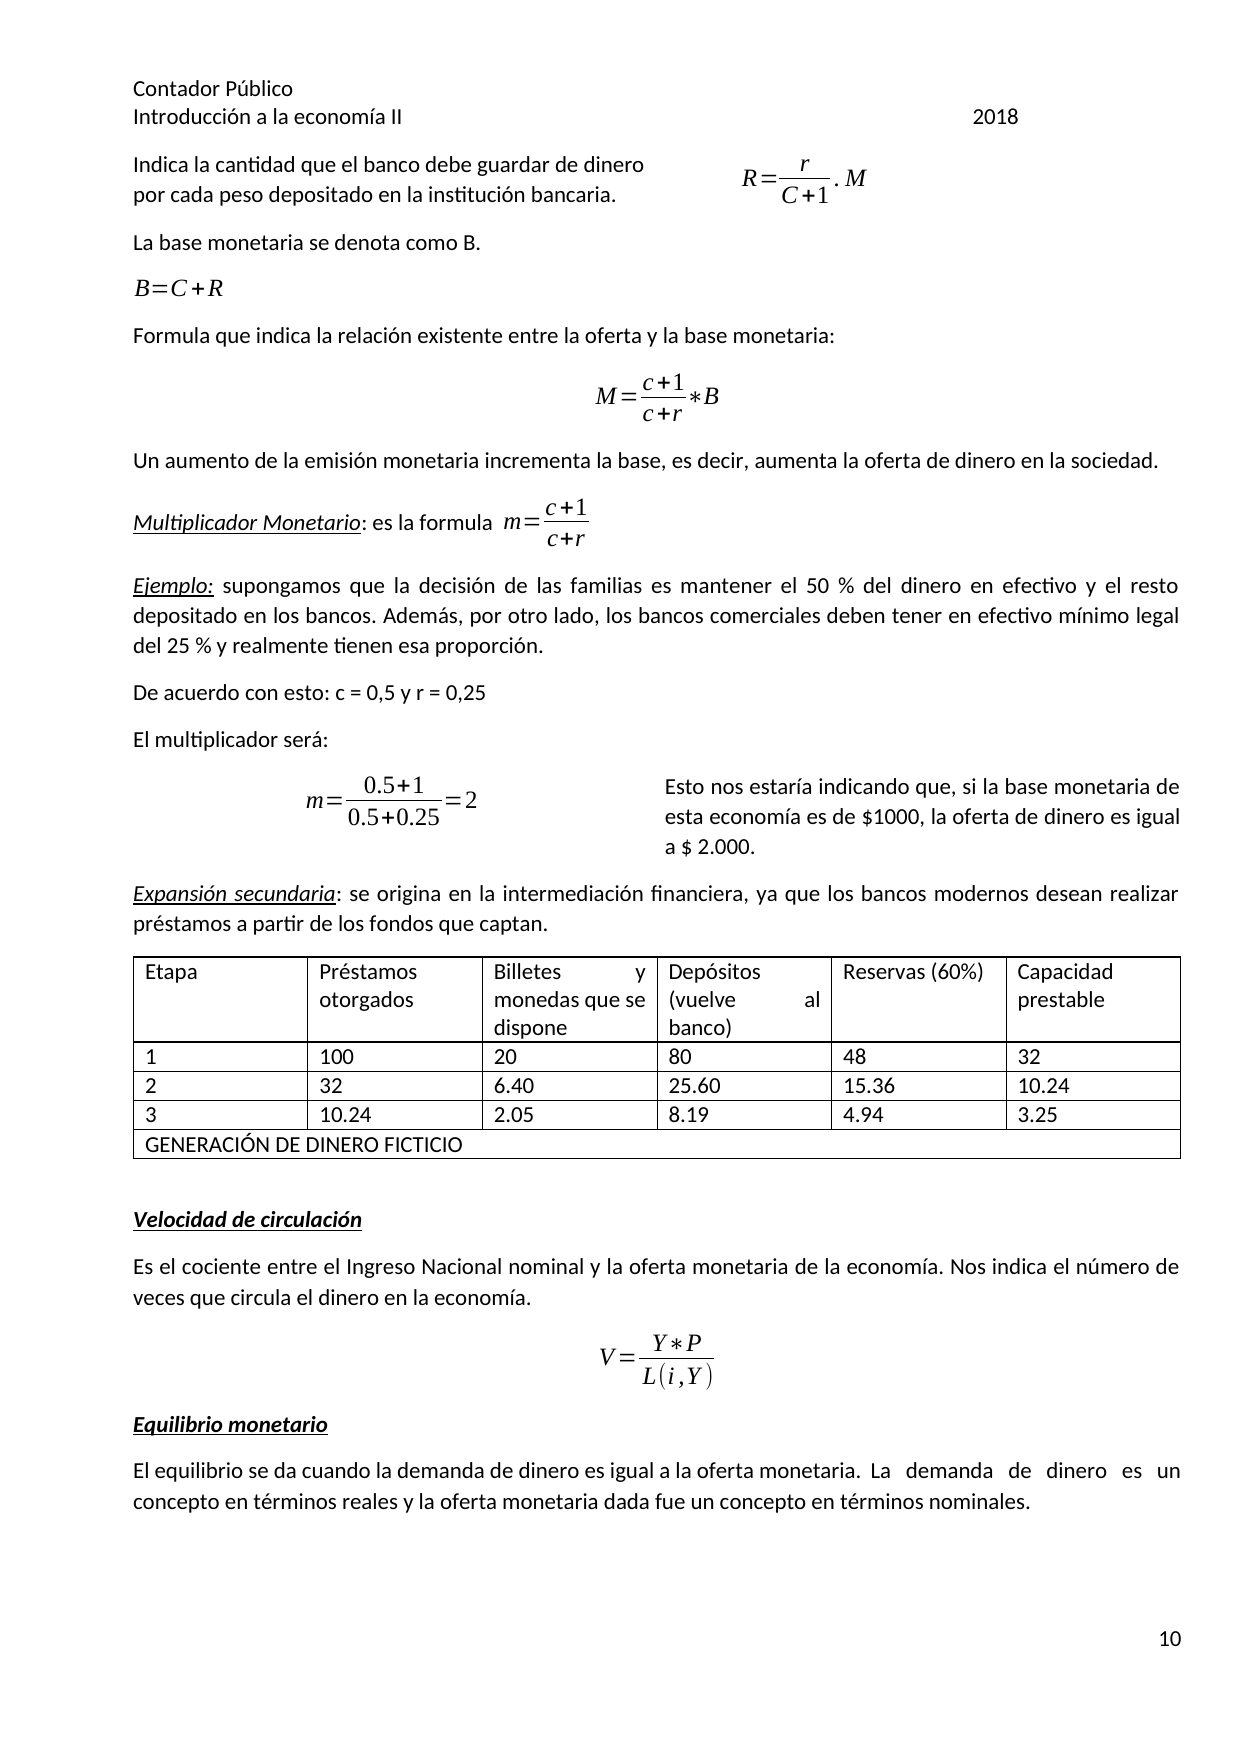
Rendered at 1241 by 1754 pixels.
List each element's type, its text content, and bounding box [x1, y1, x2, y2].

table_cell 20 [483, 1043, 657, 1071]
table_cell 2 [134, 1072, 307, 1099]
table_cell 6.40 [483, 1072, 657, 1099]
table_header Etapa [134, 958, 307, 1041]
table_cell 10.24 [308, 1101, 482, 1129]
table_cell 3.25 [1007, 1101, 1180, 1129]
text Multiplicador Monetario: es la formula [133, 493, 1181, 552]
text Velocidad de circulación [133, 1206, 1181, 1234]
table_header Préstamos otorgados [308, 958, 482, 1041]
text Es el cociente entre el Ingreso Nacional nominal y la oferta monetaria de la economía. Nos indica el número de veces que circula el dinero en la economía. [133, 1252, 1181, 1311]
text El multiplicador será: [133, 725, 1181, 753]
table_cell GENERACIÓN DE DINERO FICTICIO [134, 1130, 1180, 1158]
table_cell 48 [832, 1043, 1006, 1071]
table_header Depósitos (vuelve al banco) [658, 958, 831, 1041]
text Un aumento de la emisión monetaria incrementa la base, es decir, aumenta la oferta de dinero en la sociedad. [133, 446, 1181, 474]
table_cell 1 [134, 1043, 307, 1071]
text Esto nos estaría indicando que, si la base monetaria de esta economía es de $1000, la oferta de dinero es igual a $ 2.000. [664, 772, 1181, 860]
table_cell 3 [134, 1101, 307, 1129]
table_header Capacidad prestable [1007, 958, 1180, 1041]
table_cell 25.60 [658, 1072, 831, 1099]
text Equilibrio monetario [133, 1410, 1181, 1438]
table_cell 32 [308, 1072, 482, 1099]
table_cell 32 [1007, 1043, 1180, 1071]
table_header Reservas (60%) [832, 958, 1006, 1041]
table_cell 8.19 [658, 1101, 831, 1129]
table_cell 80 [658, 1043, 831, 1071]
text De acuerdo con esto: c = 0,5 y r = 0,25 [133, 678, 1181, 706]
table_cell 15.36 [832, 1072, 1006, 1099]
text Expansión secundaria: se origina en la intermediación financiera, ya que los bancos modernos desean realizar préstamos a partir de los fondos que captan. [133, 879, 1181, 937]
table_header Billetes y monedas que se dispone [483, 958, 657, 1041]
text El equilibrio se da cuando la demanda de dinero es igual a la oferta monetaria. La demanda de dinero es un concepto en términos reales y la oferta monetaria dada fue un concepto en términos nominales. [133, 1457, 1181, 1515]
table_cell 2.05 [483, 1101, 657, 1129]
text Formula que indica la relación existente entre la oferta y la base monetaria: [133, 322, 1181, 349]
text La base monetaria se denota como B. [133, 228, 1181, 256]
table_cell 10.24 [1007, 1072, 1180, 1099]
table_cell 4.94 [832, 1101, 1006, 1129]
text Ejemplo: supongamos que la decisión de las familias es mantener el 50 % del dinero en efectivo y el resto depositado en los bancos. Además, por otro lado, los bancos comerciales deben tener en efectivo mínimo legal del 25 % y realmente tienen esa proporción. [133, 571, 1181, 659]
table_cell 100 [308, 1043, 482, 1071]
